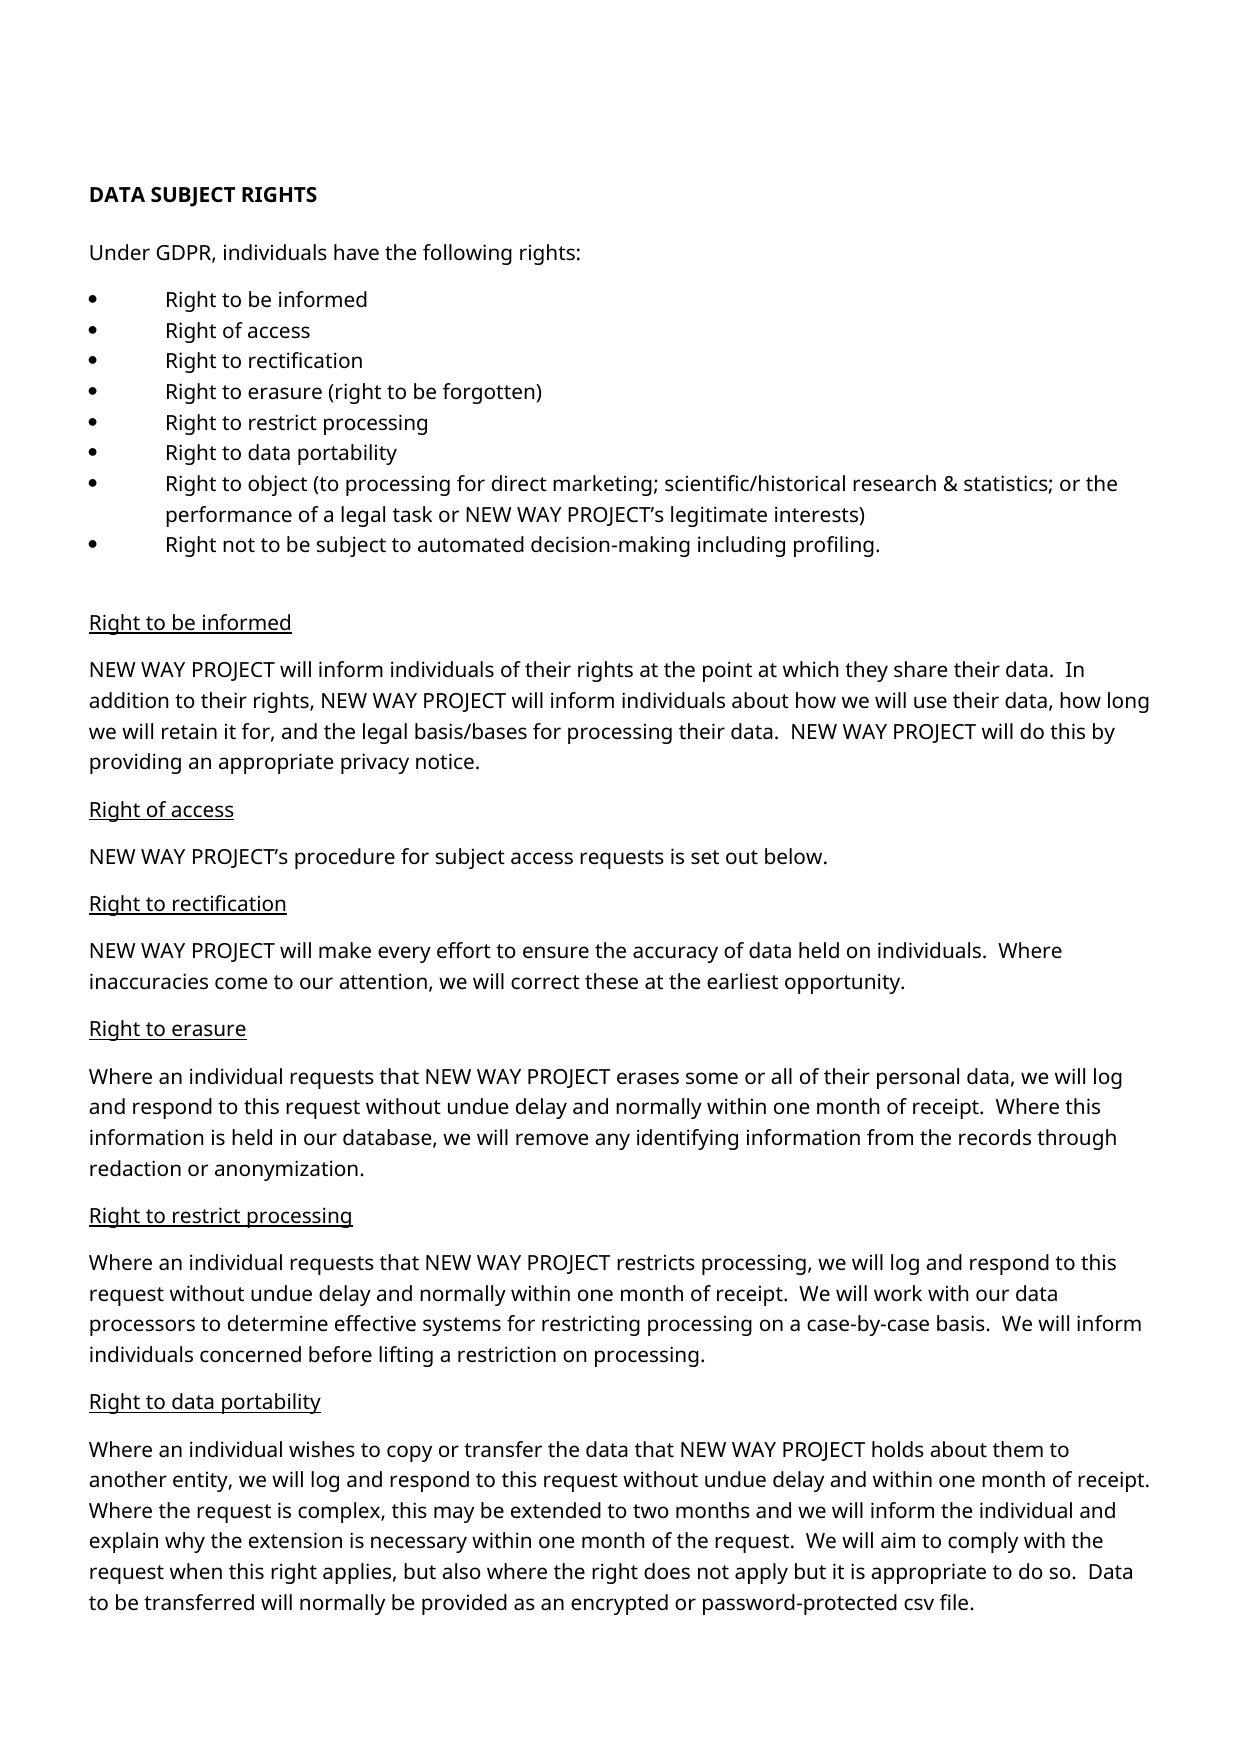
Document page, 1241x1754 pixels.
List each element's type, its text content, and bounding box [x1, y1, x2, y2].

text NEW WAY PROJECT will make every effort to ensure the accuracy of data held on individuals. Where inaccuracies come to our attention, we will correct these at the earliest opportunity. [89, 937, 1152, 996]
text Under GDPR, individuals have the following rights: [89, 238, 1152, 267]
text Where an individual requests that NEW WAY PROJECT erases some or all of their personal data, we will log and respond to this request without undue delay and normally within one month of receipt. Where this information is held in our database, we will remove any identifying information from the records through redaction or anonymization. [89, 1062, 1152, 1182]
list Right to object (to processing for direct marketing; scientific/historical research & statistics; or the performance of a legal task or NEW WAY PROJECT’s legitimate interests) [89, 469, 1152, 528]
text Right to data portability [89, 1387, 1152, 1416]
text Right to be informed [89, 608, 1152, 637]
text Right to erasure [89, 1014, 1152, 1043]
text NEW WAY PROJECT’s procedure for subject access requests is set out below. [89, 842, 1152, 871]
text Where an individual wishes to copy or transfer the data that NEW WAY PROJECT holds about them to another entity, we will log and respond to this request without undue delay and within one month of receipt. Where the request is complex, this may be extended to two months and we will inform the individual and explain why the extension is necessary within one month of the request. We will aim to comply with the request when this right applies, but also where the right does not apply but it is appropriate to do so. Data to be transferred will normally be provided as an encrypted or password-protected csv file. [89, 1435, 1152, 1616]
text NEW WAY PROJECT will inform individuals of their rights at the point at which they share their data. In addition to their rights, NEW WAY PROJECT will inform individuals about how we will use their data, how long we will retain it for, and the legal basis/bases for processing their data. NEW WAY PROJECT will do this by providing an appropriate privacy notice. [89, 656, 1152, 776]
list Right to data portability [89, 438, 1152, 467]
text Right to restrict processing [89, 1201, 1152, 1229]
subtitle DATA SUBJECT RIGHTS [89, 180, 1152, 209]
text Right to rectification [89, 889, 1152, 918]
list Right to rectification [89, 347, 1152, 375]
list Right to restrict processing [89, 408, 1152, 436]
list Right not to be subject to automated decision-making including profiling. [89, 530, 1152, 559]
list Right to erasure (right to be forgotten) [89, 377, 1152, 406]
text Where an individual requests that NEW WAY PROJECT restricts processing, we will log and respond to this request without undue delay and normally within one month of receipt. We will work with our data processors to determine effective systems for restricting processing on a case-by-case basis. We will inform individuals concerned before lifting a restriction on processing. [89, 1248, 1152, 1369]
text Right of access [89, 795, 1152, 823]
list Right to be informed [89, 285, 1152, 314]
list Right of access [89, 316, 1152, 344]
